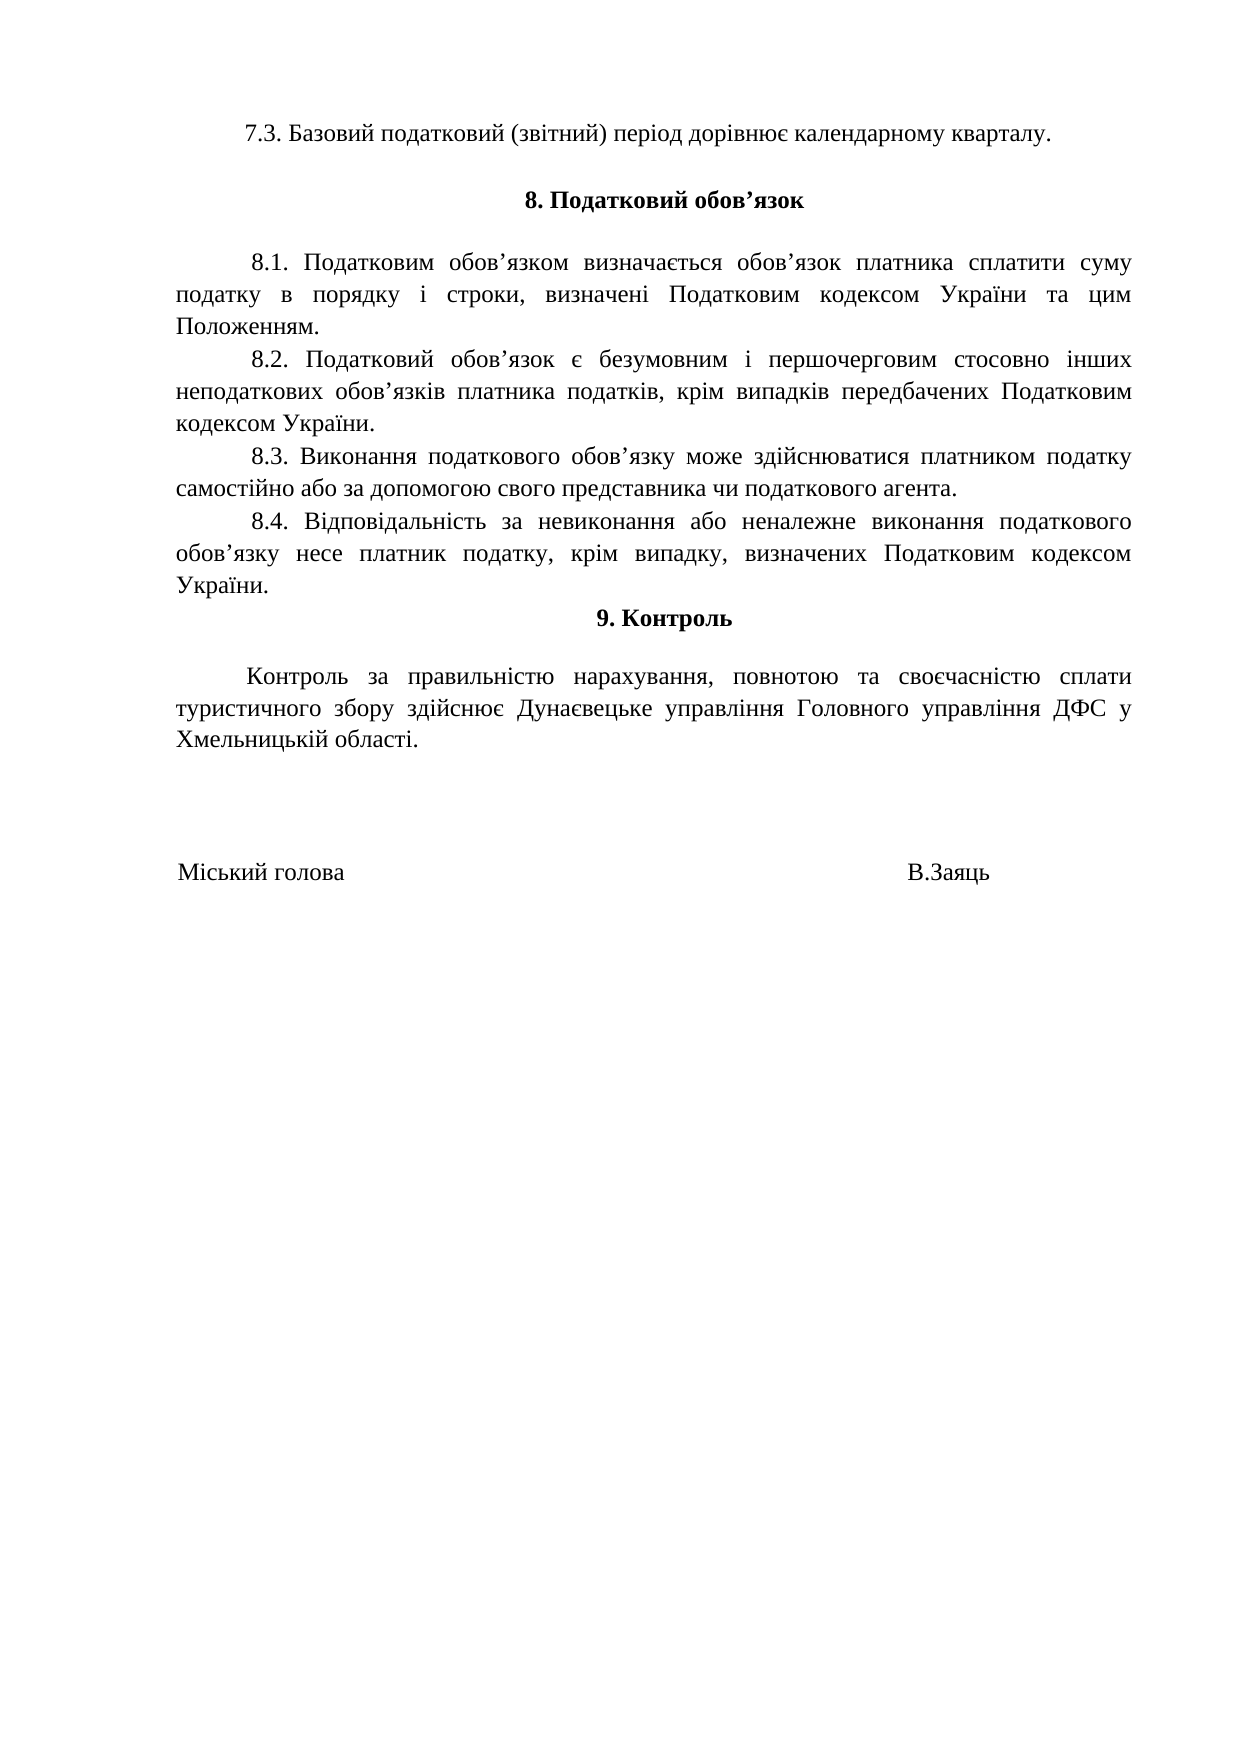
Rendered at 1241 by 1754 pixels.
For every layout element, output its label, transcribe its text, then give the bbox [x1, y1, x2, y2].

text 8.4. Відповідальність за невиконання або неналежне виконання податкового обов’язку несе платник податку, крім випадку, визначених Податковим кодексом України. [176, 506, 1133, 599]
text Контроль за правильністю нарахування, повнотою та своєчасністю сплати туристичного збору здійснює Дунаєвецьке управління Головного управління ДФС у Хмельницькій області. [176, 661, 1133, 753]
text 8.2. Податковий обов’язок є безумовним і першочерговим стосовно інших неподаткових обов’язків платника податків, крім випадків передбачених Податковим кодексом України. [176, 344, 1133, 437]
text 9. Контроль [177, 603, 1152, 632]
text Міський голова В.Заяць [176, 857, 1133, 886]
text 8.1. Податковим обов’язком визначається обов’язок платника сплатити суму податку в порядку і строки, визначені Податковим кодексом України та цим Положенням. [176, 247, 1133, 340]
text 7.3. Базовий податковий (звітний) період дорівнює календарному кварталу. [176, 118, 1133, 147]
text 8.3. Виконання податкового обов’язку може здійснюватися платником податку самостійно або за допомогою свого представника чи податкового агента. [176, 441, 1133, 502]
text 8. Податковий обов’язок [177, 185, 1152, 214]
